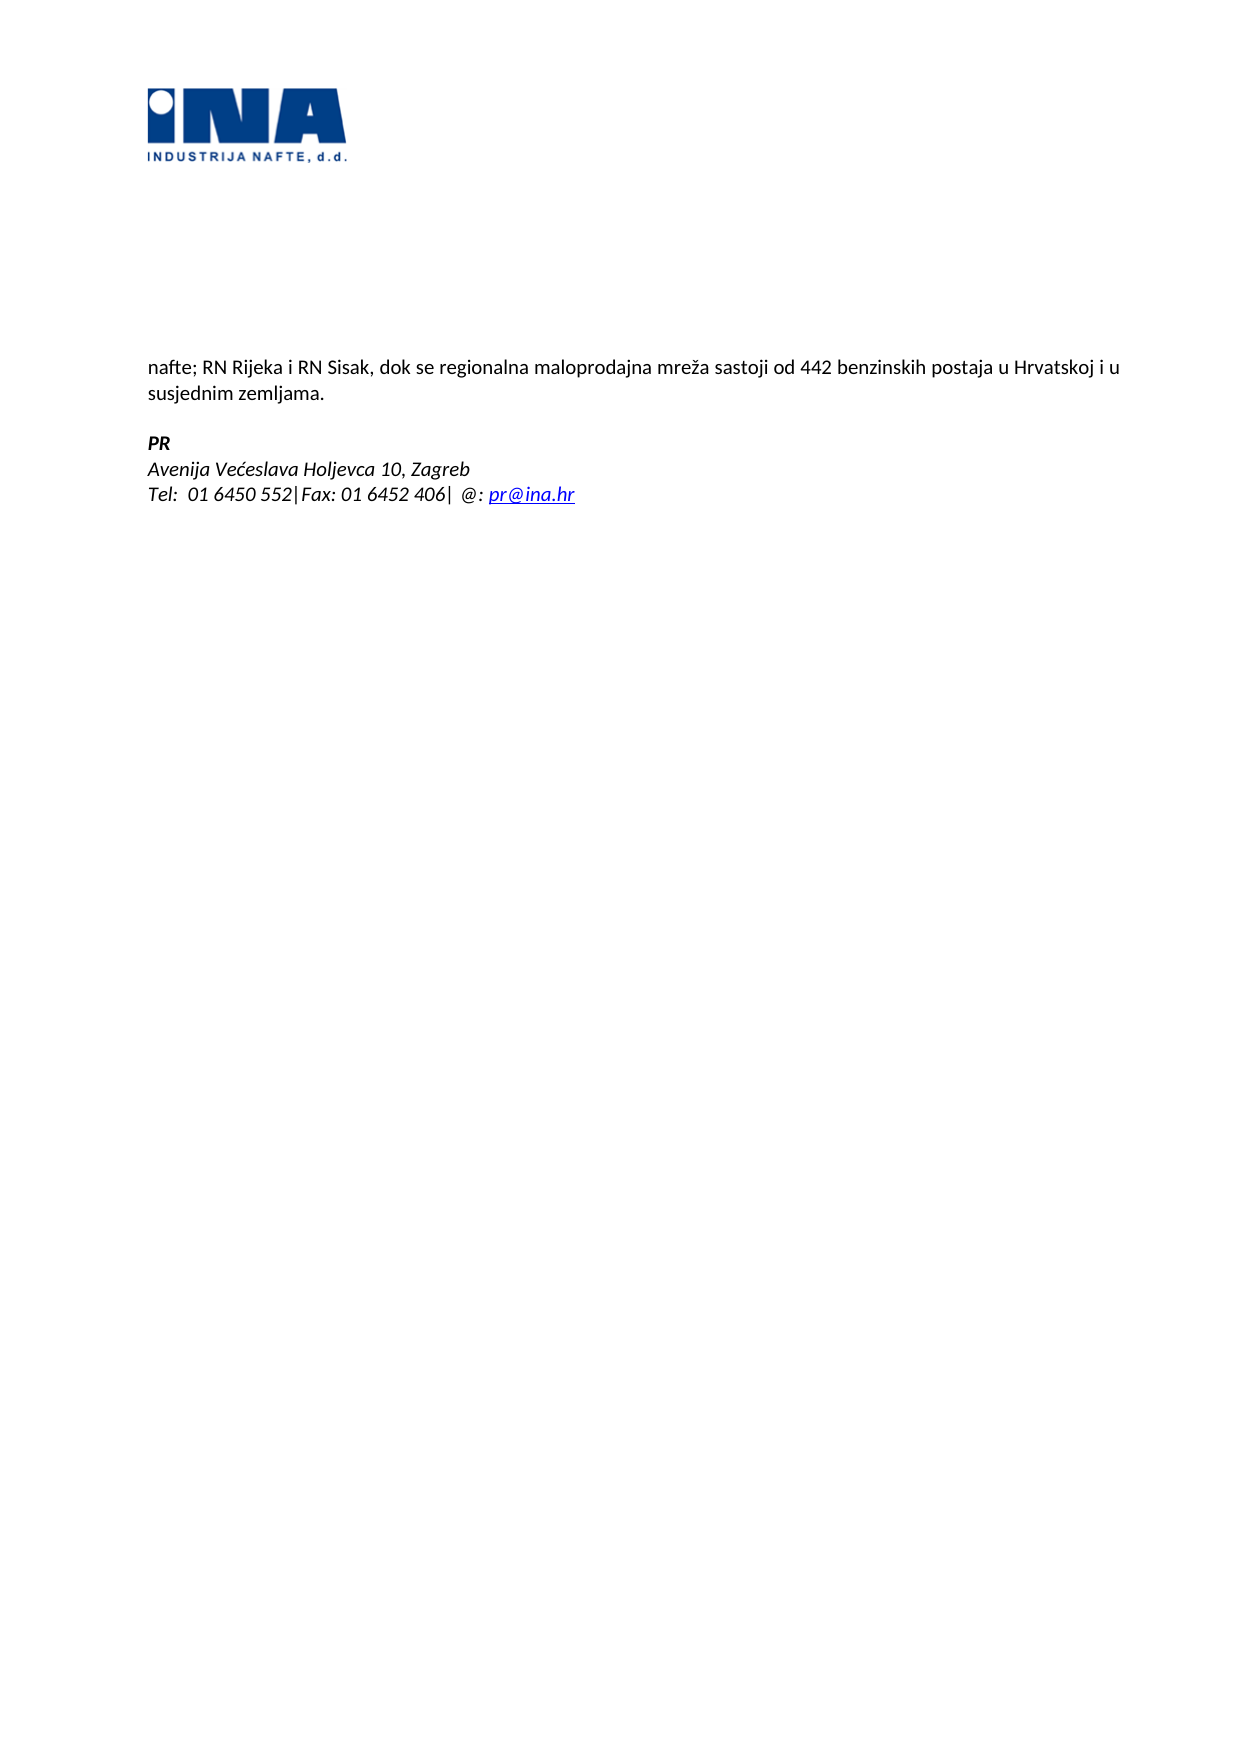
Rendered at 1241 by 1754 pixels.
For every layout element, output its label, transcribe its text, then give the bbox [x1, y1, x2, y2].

picture [147, 88, 347, 163]
text PR [148, 431, 1122, 456]
text Tel: 01 6450 552|Fax: 01 6452 406| @: pr@ina.hr [148, 481, 1122, 507]
text Avenija Većeslava Holjevca 10, Zagreb [148, 456, 1122, 481]
